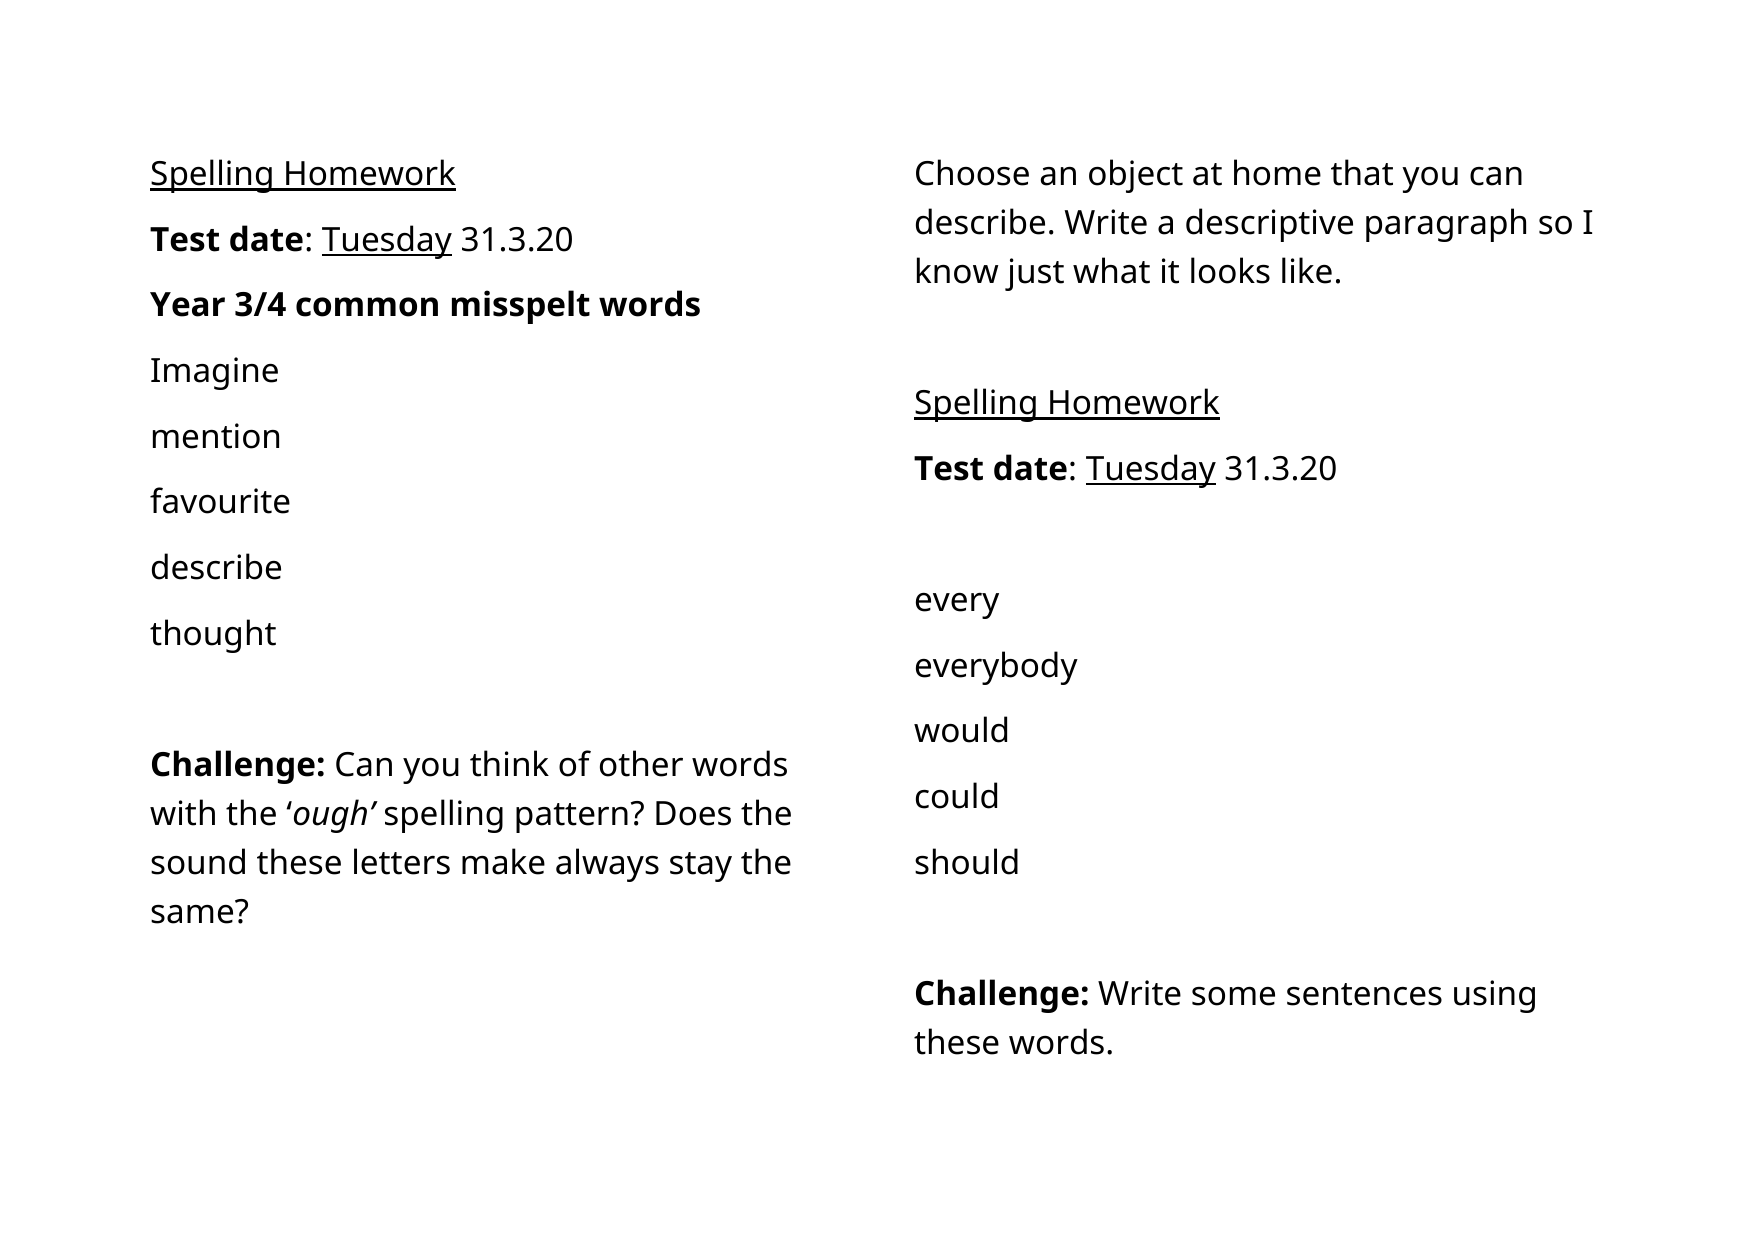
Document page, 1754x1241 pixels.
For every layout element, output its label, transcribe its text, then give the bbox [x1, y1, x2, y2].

text Test date: Tuesday 31.3.20 [914, 445, 1604, 490]
text Imagine [150, 347, 840, 392]
text Challenge: Can you think of other words with the ‘ough’ spelling pattern? Does the sound these letters make always stay the same? [150, 741, 840, 933]
text thought [150, 609, 840, 655]
text Choose an object at home that you can describe. Write a descriptive paragraph so I know just what it looks like. [914, 150, 1604, 293]
text mention [150, 412, 840, 458]
text Spelling Homework [150, 150, 840, 195]
text describe [150, 544, 840, 589]
text every [914, 576, 1604, 621]
text Spelling Homework [914, 379, 1604, 424]
text would [914, 707, 1604, 753]
text Challenge: Write some sentences using these words. [914, 970, 1604, 1064]
text favourite [150, 478, 840, 523]
text Year 3/4 common misspelt words [150, 281, 840, 327]
text Test date: Tuesday 31.3.20 [150, 216, 840, 261]
text everybody [914, 642, 1604, 687]
text should [914, 838, 1604, 884]
text could [914, 773, 1604, 818]
